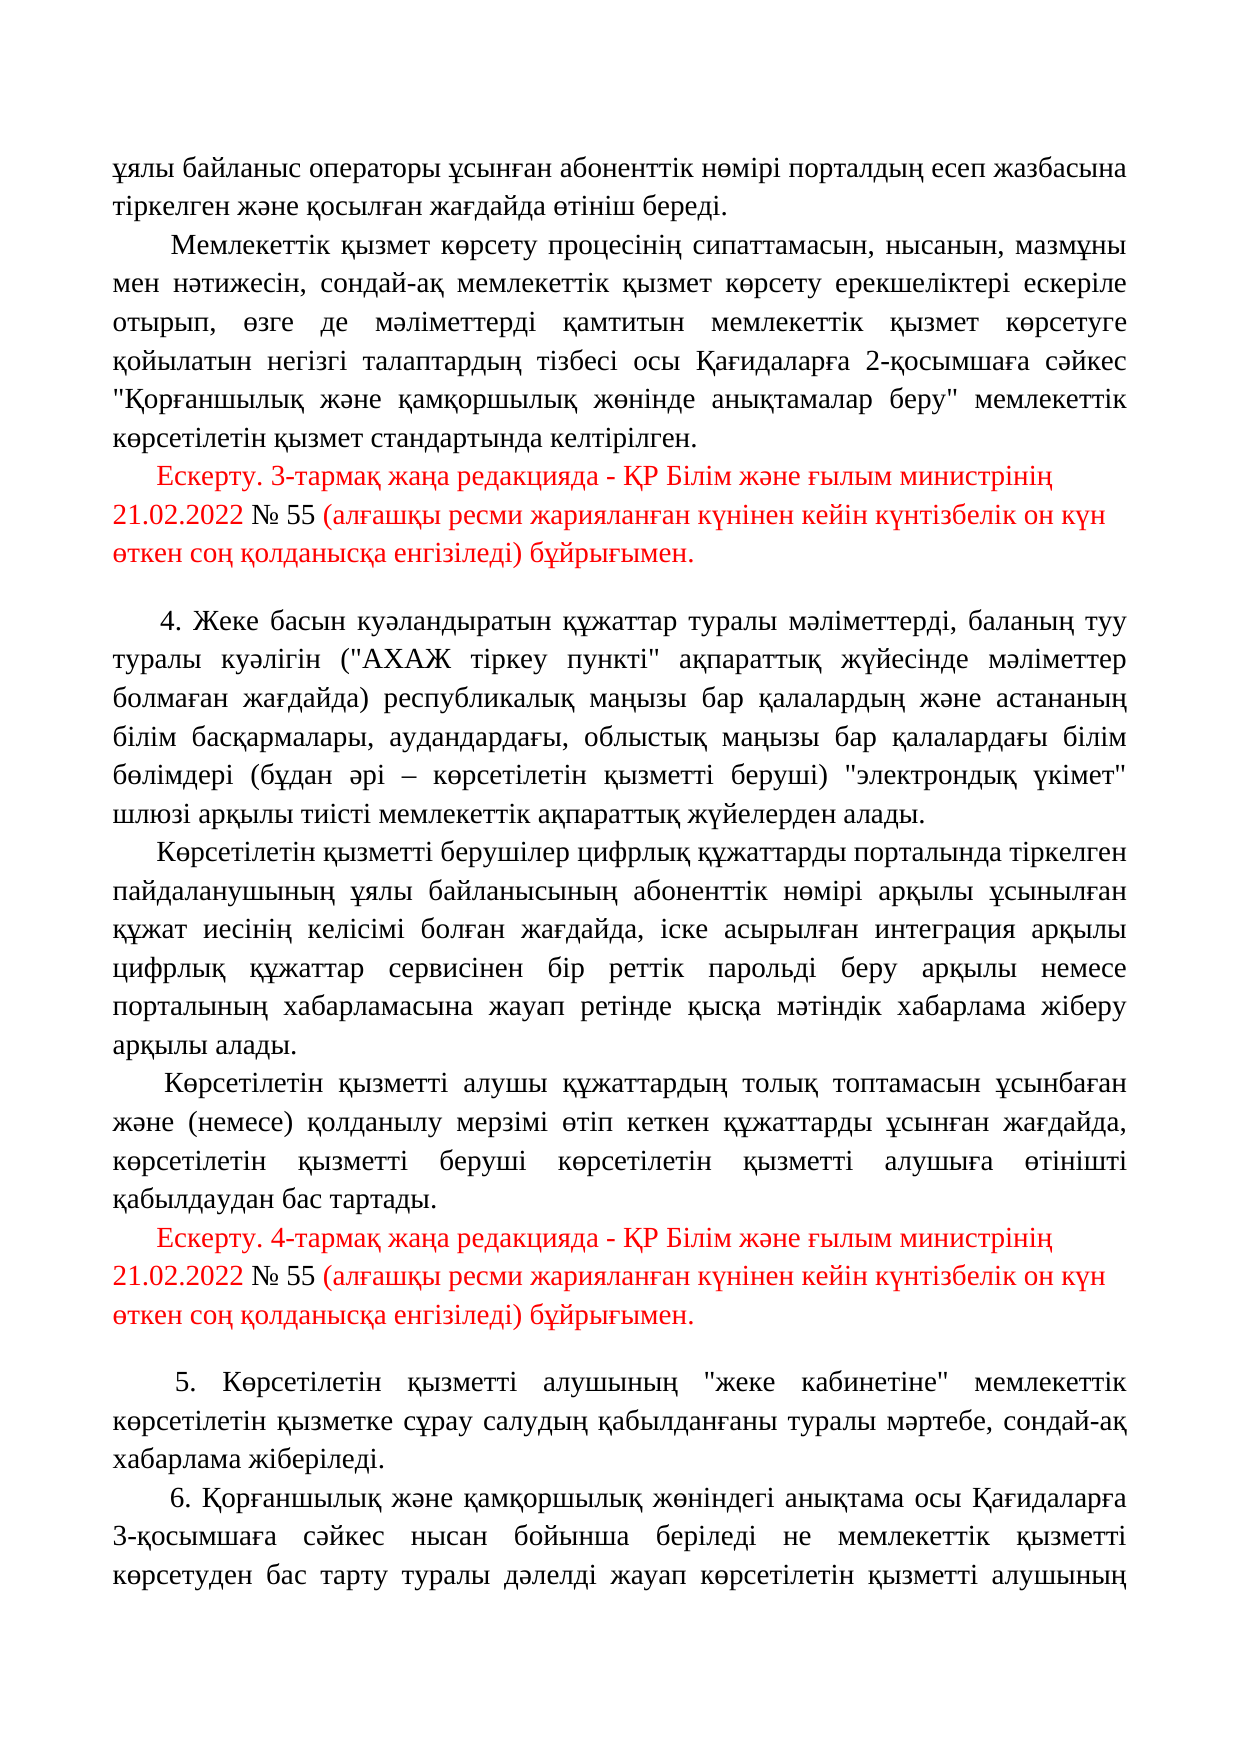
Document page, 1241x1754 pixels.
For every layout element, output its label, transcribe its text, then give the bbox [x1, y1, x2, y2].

text Ескерту. 4-тармақ жаңа редакцияда - ҚР Білім және ғылым министрінің 21.02.2022 № 55 (алғашқы ресми жарияланған күнінен кейін күнтізбелік он күн өткен соң қолданысқа енгізіледі) бұйрығымен. [112, 1220, 1128, 1361]
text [112, 150, 1128, 222]
text Көрсетілетін қызметті берушілер цифрлық құжаттарды порталында тіркелген пайдаланушының ұялы байланысының абоненттік нөмірі арқылы ұсынылған құжат иесінің келісімі болған жағдайда, іске асырылған интеграция арқылы цифрлық құжаттар сервисінен бір реттік парольді беру арқылы немесе порталының хабарламасына жауап ретінде қысқа мәтіндік хабарлама жіберу арқылы алады. [112, 834, 1128, 1061]
text 4. Жеке басын куәландыратын құжаттар туралы мәліметтерді, баланың туу туралы куәлігін ("АХАЖ тіркеу пункті" ақпараттық жүйесінде мәліметтер болмаған жағдайда) республикалық маңызы бар қалалардың және астананың білім басқармалары, аудандардағы, облыстық маңызы бар қалалардағы білім бөлімдері (бұдан әрі – көрсетілетін қызметті беруші) "электрондық үкімет" шлюзі арқылы тиісті мемлекеттік ақпараттық жүйелерден алады. [112, 603, 1128, 829]
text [112, 1480, 1128, 1591]
text 5. Көрсетілетін қызметті алушының "жеке кабинетіне" мемлекеттік көрсетілетін қызметке сұрау салудың қабылданғаны туралы мәртебе, сондай-ақ хабарлама жіберіледі. [112, 1364, 1128, 1475]
text Көрсетілетін қызметті алушы құжаттардың толық топтамасын ұсынбаған және (немесе) қолданылу мерзімі өтіп кеткен құжаттарды ұсынған жағдайда, көрсетілетін қызметті беруші көрсетілетін қызметті алушыға өтінішті қабылдаудан бас тартады. [112, 1066, 1128, 1215]
text Ескерту. 3-тармақ жаңа редакцияда - ҚР Білім және ғылым министрінің 21.02.2022 № 55 (алғашқы ресми жарияланған күнінен кейін күнтізбелік он күн өткен соң қолданысқа енгізіледі) бұйрығымен. [112, 458, 1128, 599]
text Мемлекеттік қызмет көрсету процесінің сипаттамасын, нысанын, мазмұны мен нәтижесін, сондай-ақ мемлекеттік қызмет көрсету ерекшеліктері ескеріле отырып, өзге де мәліметтерді қамтитын мемлекеттік қызмет көрсетуге қойылатын негізгі талаптардың тізбесі осы Қағидаларға 2-қосымшаға сәйкес "Қорғаншылық және қамқоршылық жөнінде анықтамалар беру" мемлекеттік көрсетілетін қызмет стандартында келтірілген. [112, 227, 1128, 453]
